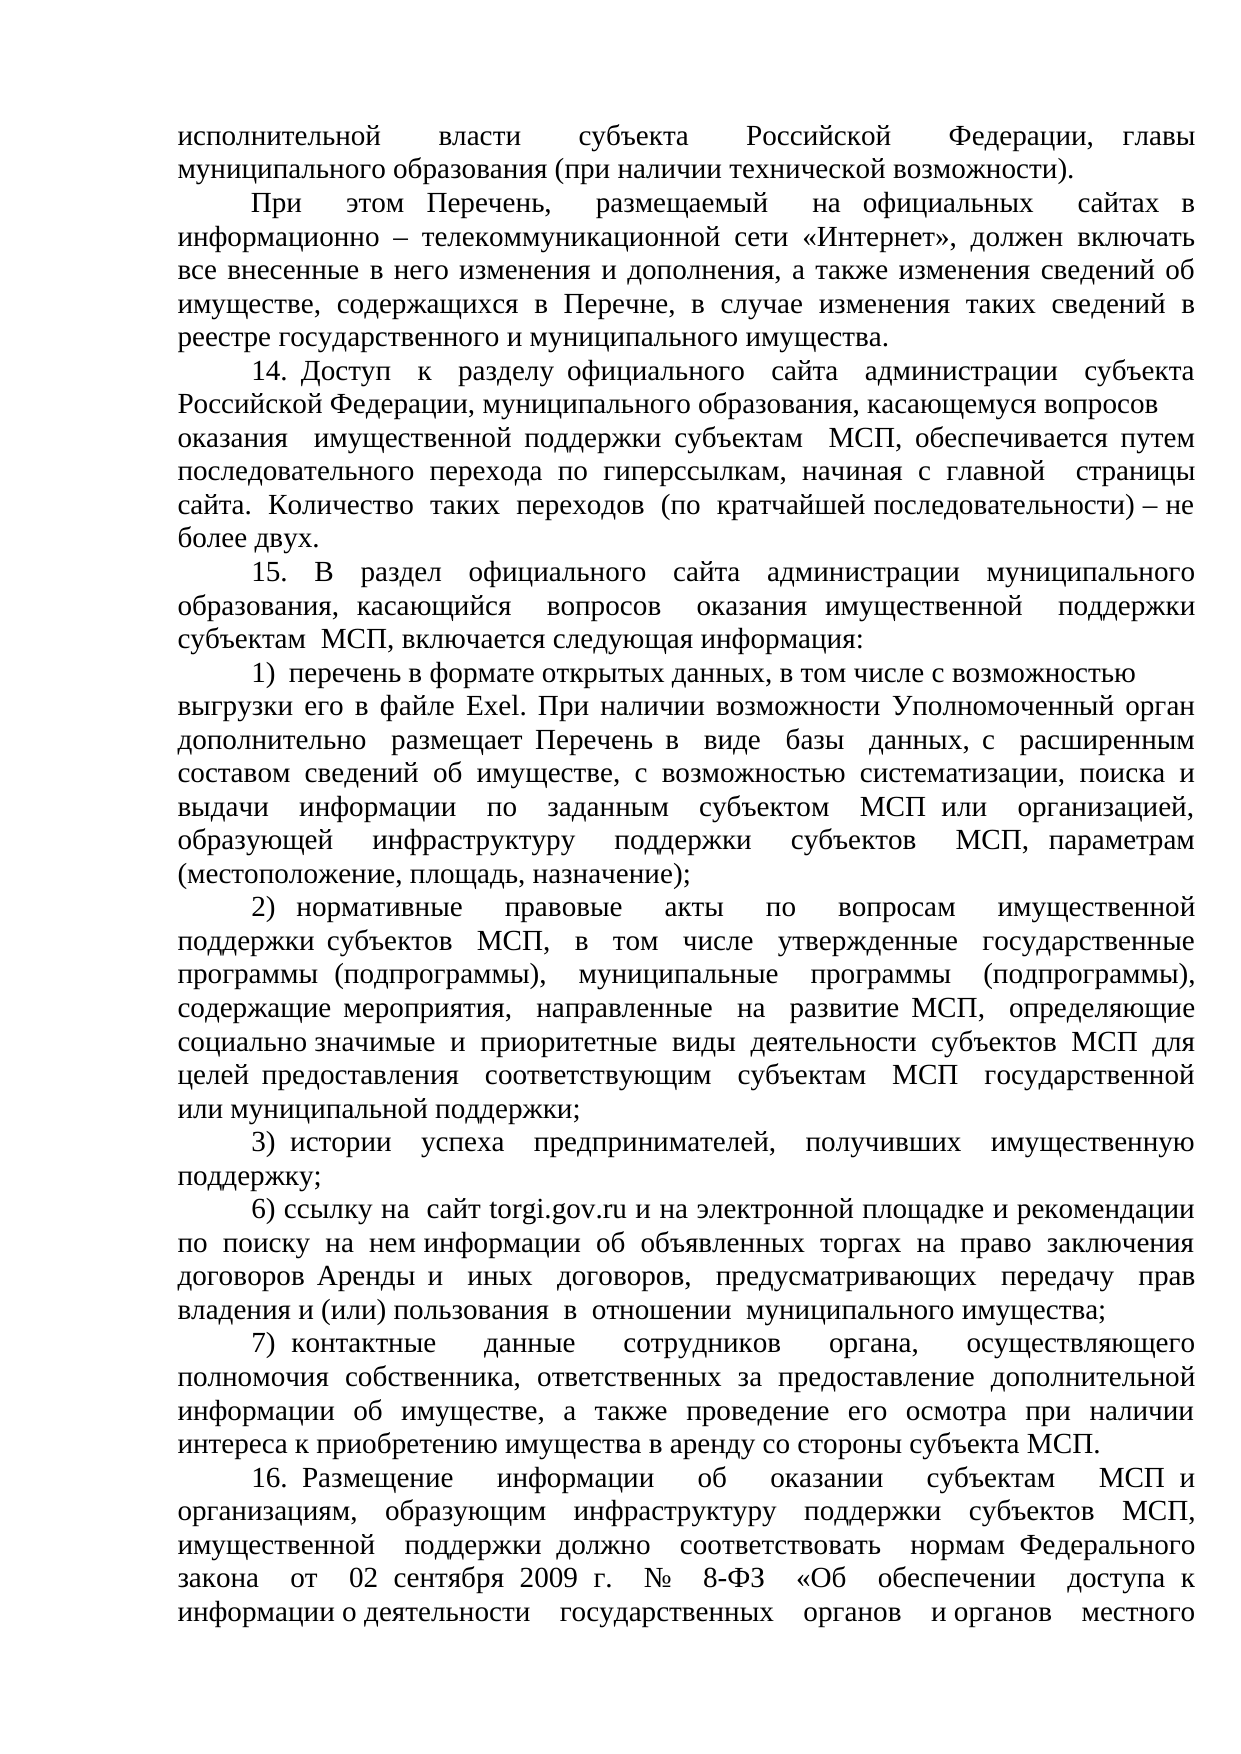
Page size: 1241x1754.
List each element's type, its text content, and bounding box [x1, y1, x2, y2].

text 7) контактные данные сотрудников органа, осуществляющего полномочия собственника, ответственных за предоставление дополнительной информации об имуществе, а также проведение его осмотра при наличии интереса к приобретению имущества в аренду со стороны субъекта МСП. [177, 1326, 1196, 1460]
text 2) нормативные правовые акты по вопросам имущественной поддержки субъектов МСП, в том числе утвержденные государственные программы (подпрограммы), муниципальные программы (подпрограммы), содержащие мероприятия, направленные на развитие МСП, определяющие социально значимые и приоритетные виды деятельности субъектов МСП для целей предоставления соответствующим субъектам МСП государственной или муниципальной поддержки; [177, 889, 1196, 1124]
text 15. В раздел официального сайта администрации муниципального образования, касающийся вопросов оказания имущественной поддержки субъектам МСП, включается следующая информация: [177, 554, 1196, 655]
list перечень в формате открытых данных, в том числе с возможностью [251, 655, 1196, 688]
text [177, 1460, 1196, 1627]
text оказания имущественной поддержки субъектам МСП, обеспечивается путем последовательного перехода по гиперссылкам, начиная с главной страницы сайта. Количество таких переходов (по кратчайшей последовательности) – не более двух. [177, 420, 1196, 554]
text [177, 118, 1196, 185]
text 6) ссылку на сайт torgi.gov.ru и на электронной площадке и рекомендации по поиску на нем информации об объявленных торгах на право заключения договоров Аренды и иных договоров, предусматривающих передачу прав владения и (или) пользования в отношении муниципального имущества; [177, 1191, 1196, 1326]
text выгрузки его в файле Exel. При наличии возможности Уполномоченный орган дополнительно размещает Перечень в виде базы данных, с расширенным составом сведений об имуществе, с возможностью систематизации, поиска и выдачи информации по заданным субъектом МСП или организацией, образующей инфраструктуру поддержки субъектов МСП, параметрам (местоположение, площадь, назначение); [177, 688, 1196, 889]
text При этом Перечень, размещаемый на официальных сайтах в информационно – телекоммуникационной сети «Интернет», должен включать все внесенные в него изменения и дополнения, а также изменения сведений об имуществе, содержащихся в Перечне, в случае изменения таких сведений в реестре государственного и муниципального имущества. [177, 185, 1196, 353]
text 14. Доступ к разделу официального сайта администрации субъекта Российской Федерации, муниципального образования, касающемуся вопросов [177, 353, 1196, 420]
text 3) истории успеха предпринимателей, получивших имущественную поддержку; [177, 1124, 1196, 1191]
